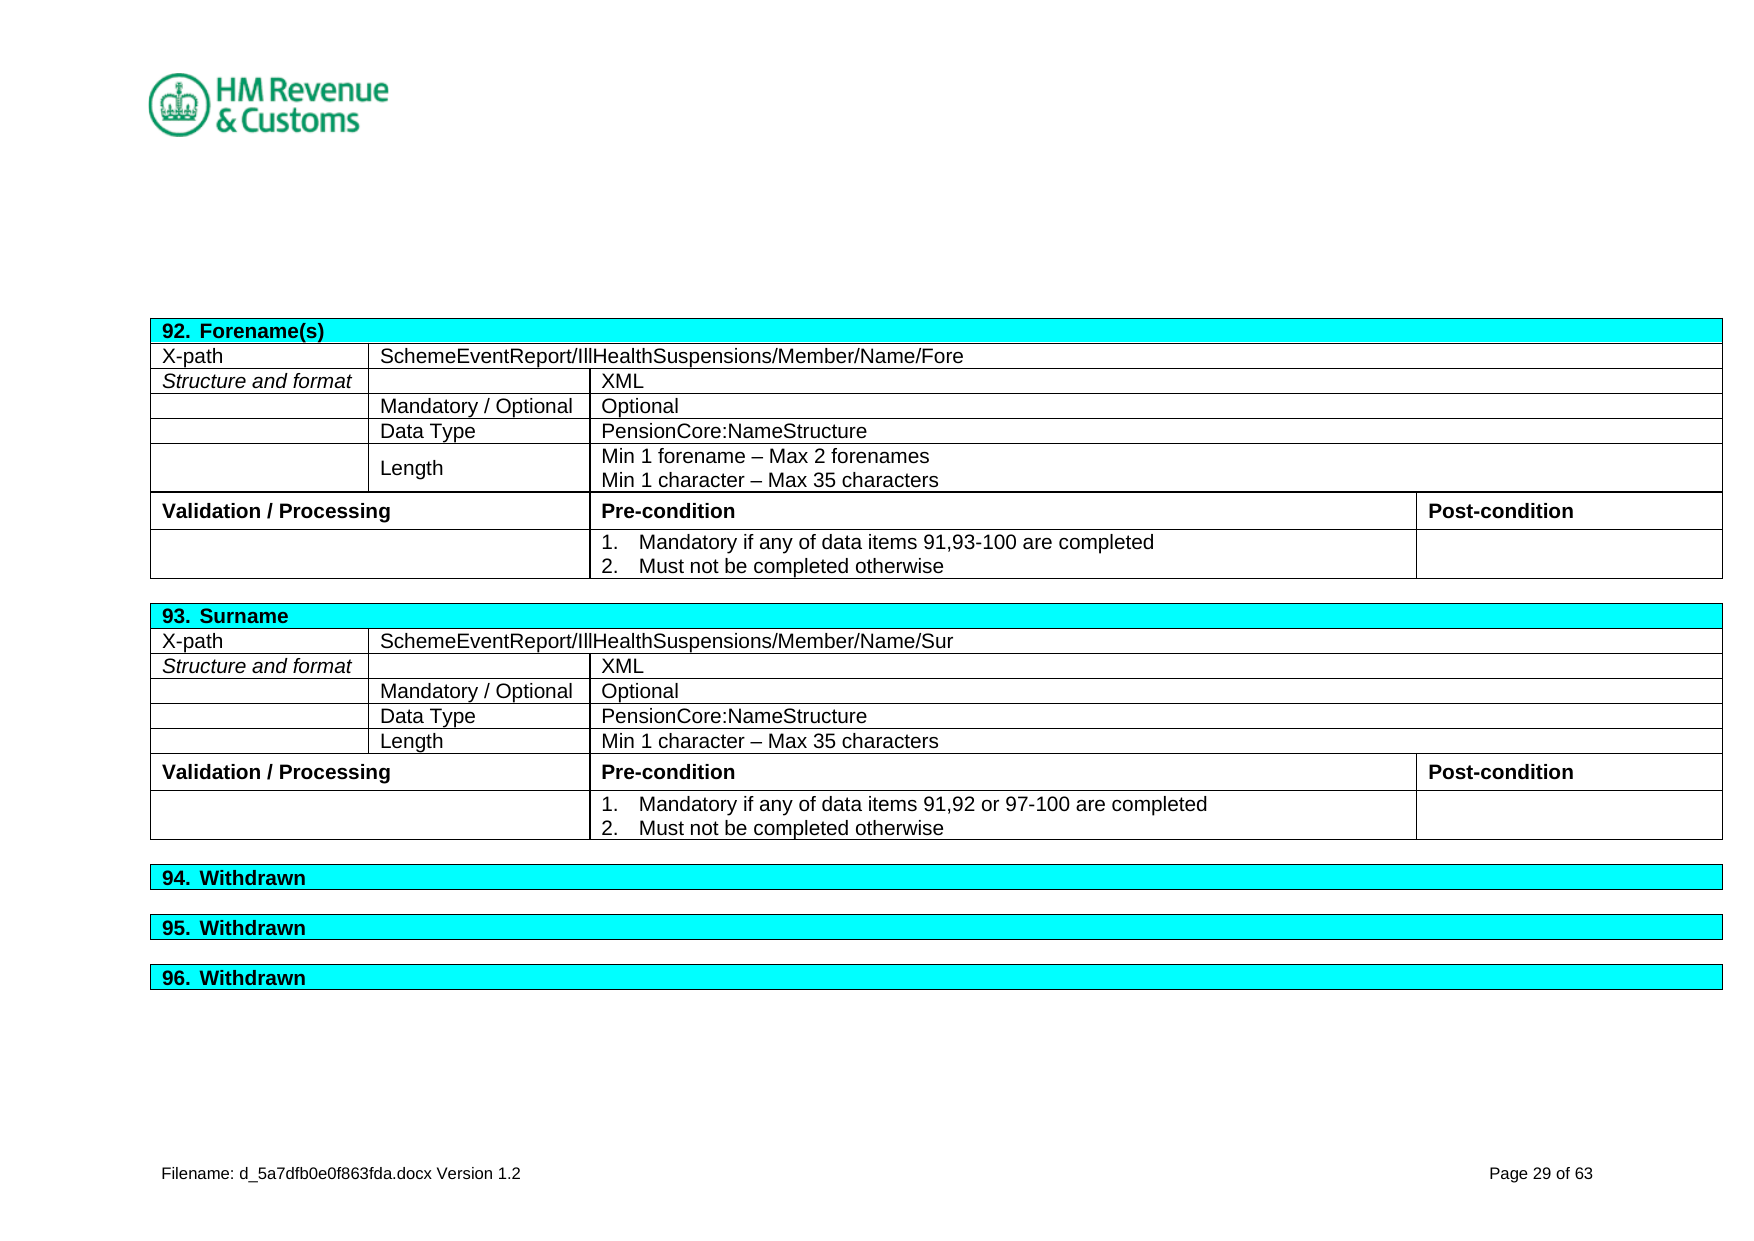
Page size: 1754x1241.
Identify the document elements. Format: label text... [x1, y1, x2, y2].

table_cell [151, 679, 368, 703]
table_cell [151, 729, 368, 753]
table_header Forename(s) [151, 319, 1722, 342]
table_cell [369, 654, 589, 678]
table_cell XML [591, 369, 1722, 392]
table_cell Optional [591, 394, 1722, 417]
table_cell Mandatory / Optional [369, 394, 589, 417]
table_cell XML [591, 654, 1722, 678]
table_cell X-path [151, 629, 368, 653]
table_cell Pre-condition [591, 754, 1416, 790]
table_cell SchemeEventReport/IllHealthSuspensions/Member/Name/Fore [369, 344, 1722, 367]
table_cell [1417, 530, 1722, 578]
table_cell Structure and format [151, 369, 368, 392]
table_cell Optional [591, 679, 1722, 703]
table_header Surname [151, 604, 1722, 628]
table_cell Mandatory / Optional [369, 679, 589, 703]
table_cell X-path [151, 344, 368, 367]
table_cell Validation / Processing [151, 754, 589, 790]
table_cell [151, 530, 589, 578]
table_cell Length [369, 729, 589, 753]
table_cell [1417, 791, 1722, 839]
table_cell Pre-condition [591, 493, 1416, 529]
table_cell Post-condition [1417, 493, 1722, 529]
table_cell [151, 791, 589, 839]
table_header Withdrawn [151, 865, 1722, 889]
table_header Withdrawn [151, 965, 1722, 989]
table_cell Mandatory if any of data items 91,92 or 97-100 are completed Must not be completed otherwise [591, 791, 1416, 839]
table_cell Mandatory if any of data items 91,93-100 are completed Must not be completed otherwise [591, 530, 1416, 578]
table_cell Validation / Processing [151, 493, 589, 529]
table_cell [151, 419, 368, 442]
table_cell Length [369, 444, 589, 491]
table_cell Min 1 character – Max 35 characters [591, 729, 1722, 753]
table_cell Data Type [369, 704, 589, 728]
table_header Withdrawn [151, 915, 1722, 939]
table_cell Min 1 forename – Max 2 forenames Min 1 character – Max 35 characters [591, 444, 1722, 491]
table_cell Post-condition [1417, 754, 1722, 790]
table_cell [151, 704, 368, 728]
table_cell SchemeEventReport/IllHealthSuspensions/Member/Name/Sur [369, 629, 1722, 653]
table_cell [151, 394, 368, 417]
table_cell [151, 444, 368, 491]
picture [148, 73, 389, 137]
table_cell [369, 369, 589, 392]
table_cell PensionCore:NameStructure [591, 419, 1722, 442]
table_cell PensionCore:NameStructure [591, 704, 1722, 728]
table_cell Data Type [369, 419, 589, 442]
table_cell Structure and format [151, 654, 368, 678]
